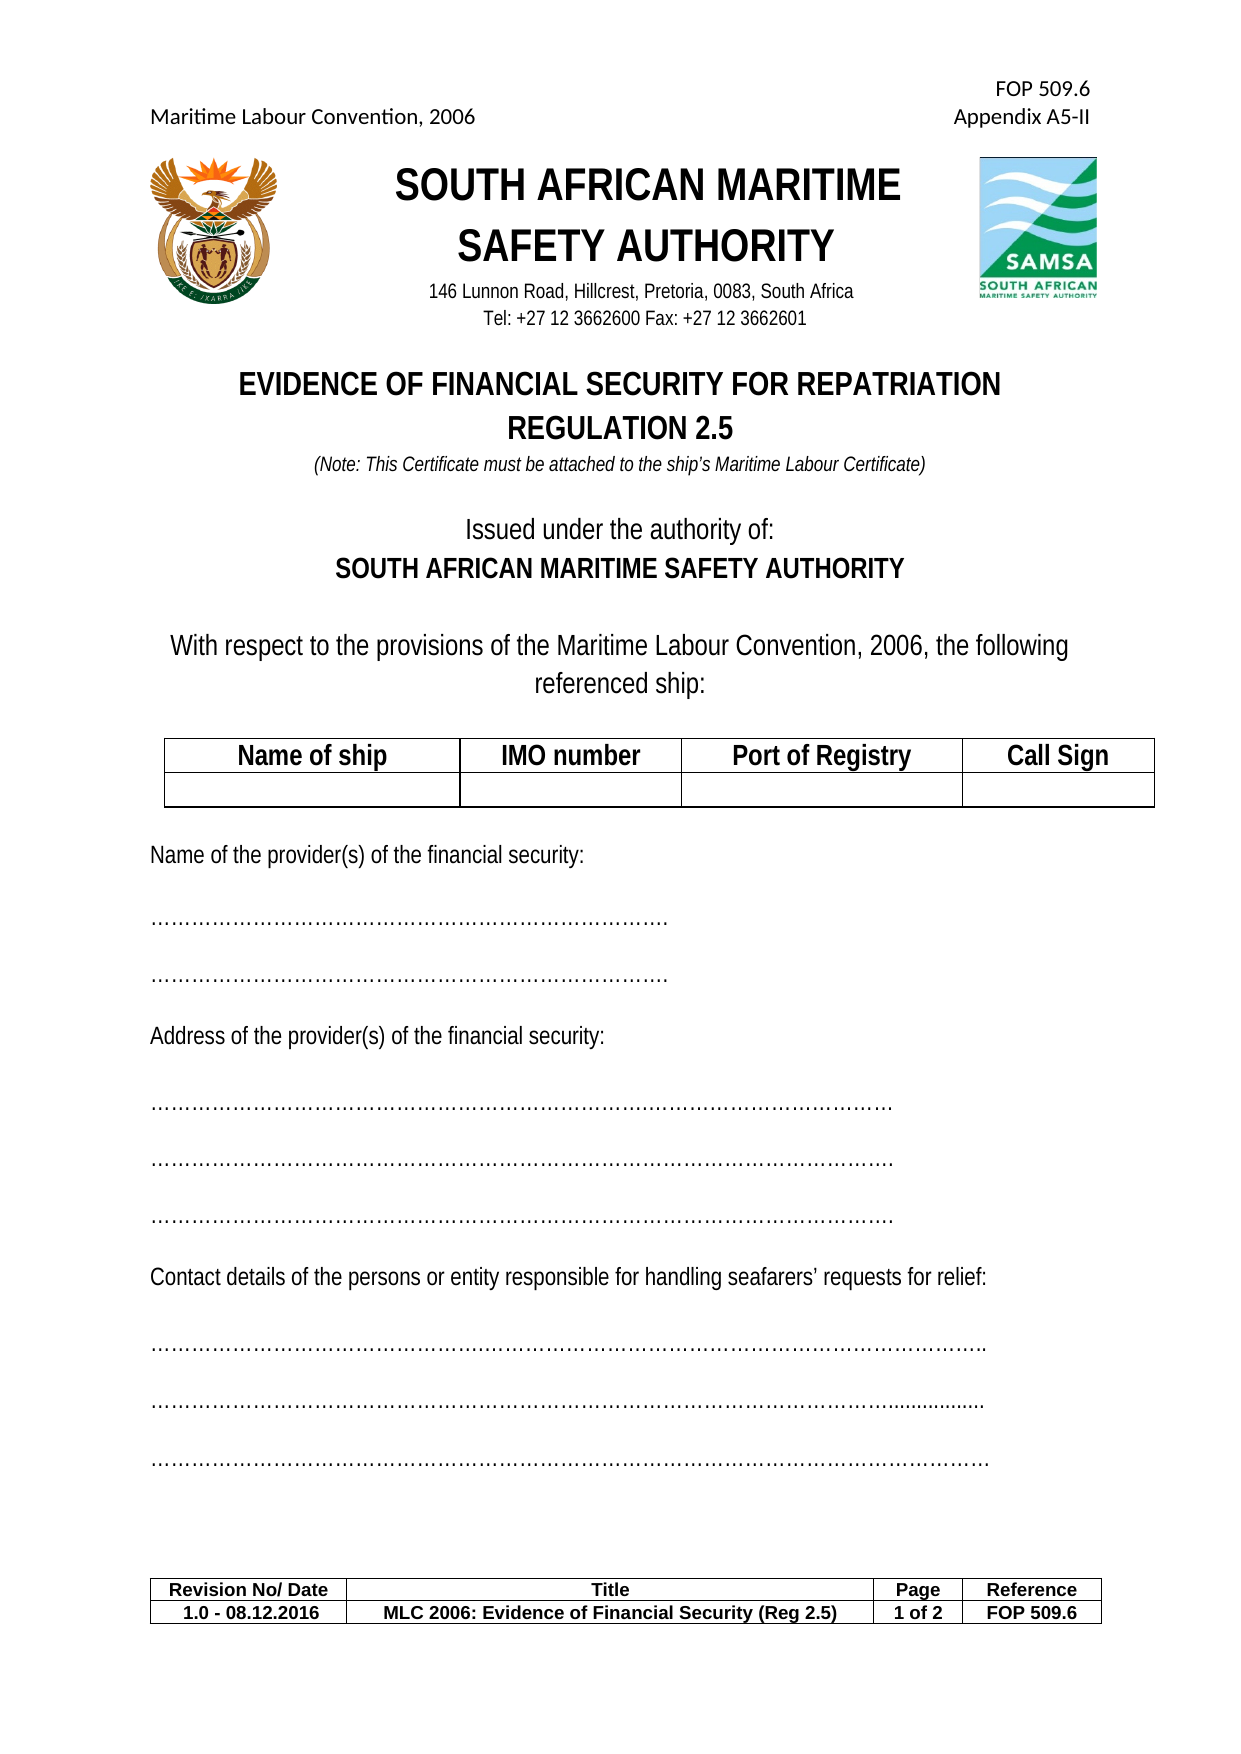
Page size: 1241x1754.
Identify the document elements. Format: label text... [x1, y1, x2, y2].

text Issued under the authority of: [150, 512, 1090, 546]
text SOUTH AFRICAN MARITIME [277, 158, 1090, 211]
text REGULATION 2.5 [150, 408, 1090, 446]
table_cell [165, 773, 459, 806]
text Contact details of the persons or entity responsible for handling seafarers’ requests for relief: [150, 1262, 1090, 1291]
text ………………………………………………………………………………………………. [150, 1201, 1090, 1229]
text Tel: +27 12 3662600 Fax: +27 12 3662601 [450, 306, 1090, 330]
text …………………………………………………………………. [150, 902, 1090, 931]
picture [150, 157, 277, 304]
text SAFETY AUTHORITY [277, 218, 1090, 271]
text …………………………………………………………………. [150, 959, 1090, 988]
table_header Call Sign [963, 739, 1154, 772]
text Name of the provider(s) of the financial security: [150, 840, 1090, 869]
text 146 Lunnon Road, Hillcrest, Pretoria, 0083, South Africa [277, 279, 1099, 303]
table_cell [682, 773, 962, 806]
table_header Name of ship [165, 739, 459, 772]
text Address of the provider(s) of the financial security: [150, 1021, 1090, 1049]
text …………………………………………………………………………………………………………… [150, 1442, 1090, 1471]
table_header IMO number [461, 739, 681, 772]
table_header Port of Registry [682, 739, 962, 772]
text ………………………………………….……………………………………………………………….. [150, 1328, 1090, 1357]
text ……………………………………………………………….……………………………… [150, 1087, 1090, 1115]
table_cell [461, 773, 681, 806]
picture [979, 157, 1097, 279]
text (Note: This Certificate must be attached to the ship’s Maritime Labour Certificate) [150, 452, 1090, 476]
text EVIDENCE OF FINANCIAL SECURITY FOR REPATRIATION [150, 364, 1090, 402]
text SOUTH AFRICAN MARITIME SAFETY AUTHORITY [150, 551, 1090, 584]
text ………………………………………………………………………………………………. [150, 1143, 1090, 1172]
text ………………………………………………………………………………………………................. [150, 1385, 1090, 1414]
table_cell [963, 773, 1154, 806]
text With respect to the provisions of the Maritime Labour Convention, 2006, the following referenced ship: [150, 628, 1090, 699]
